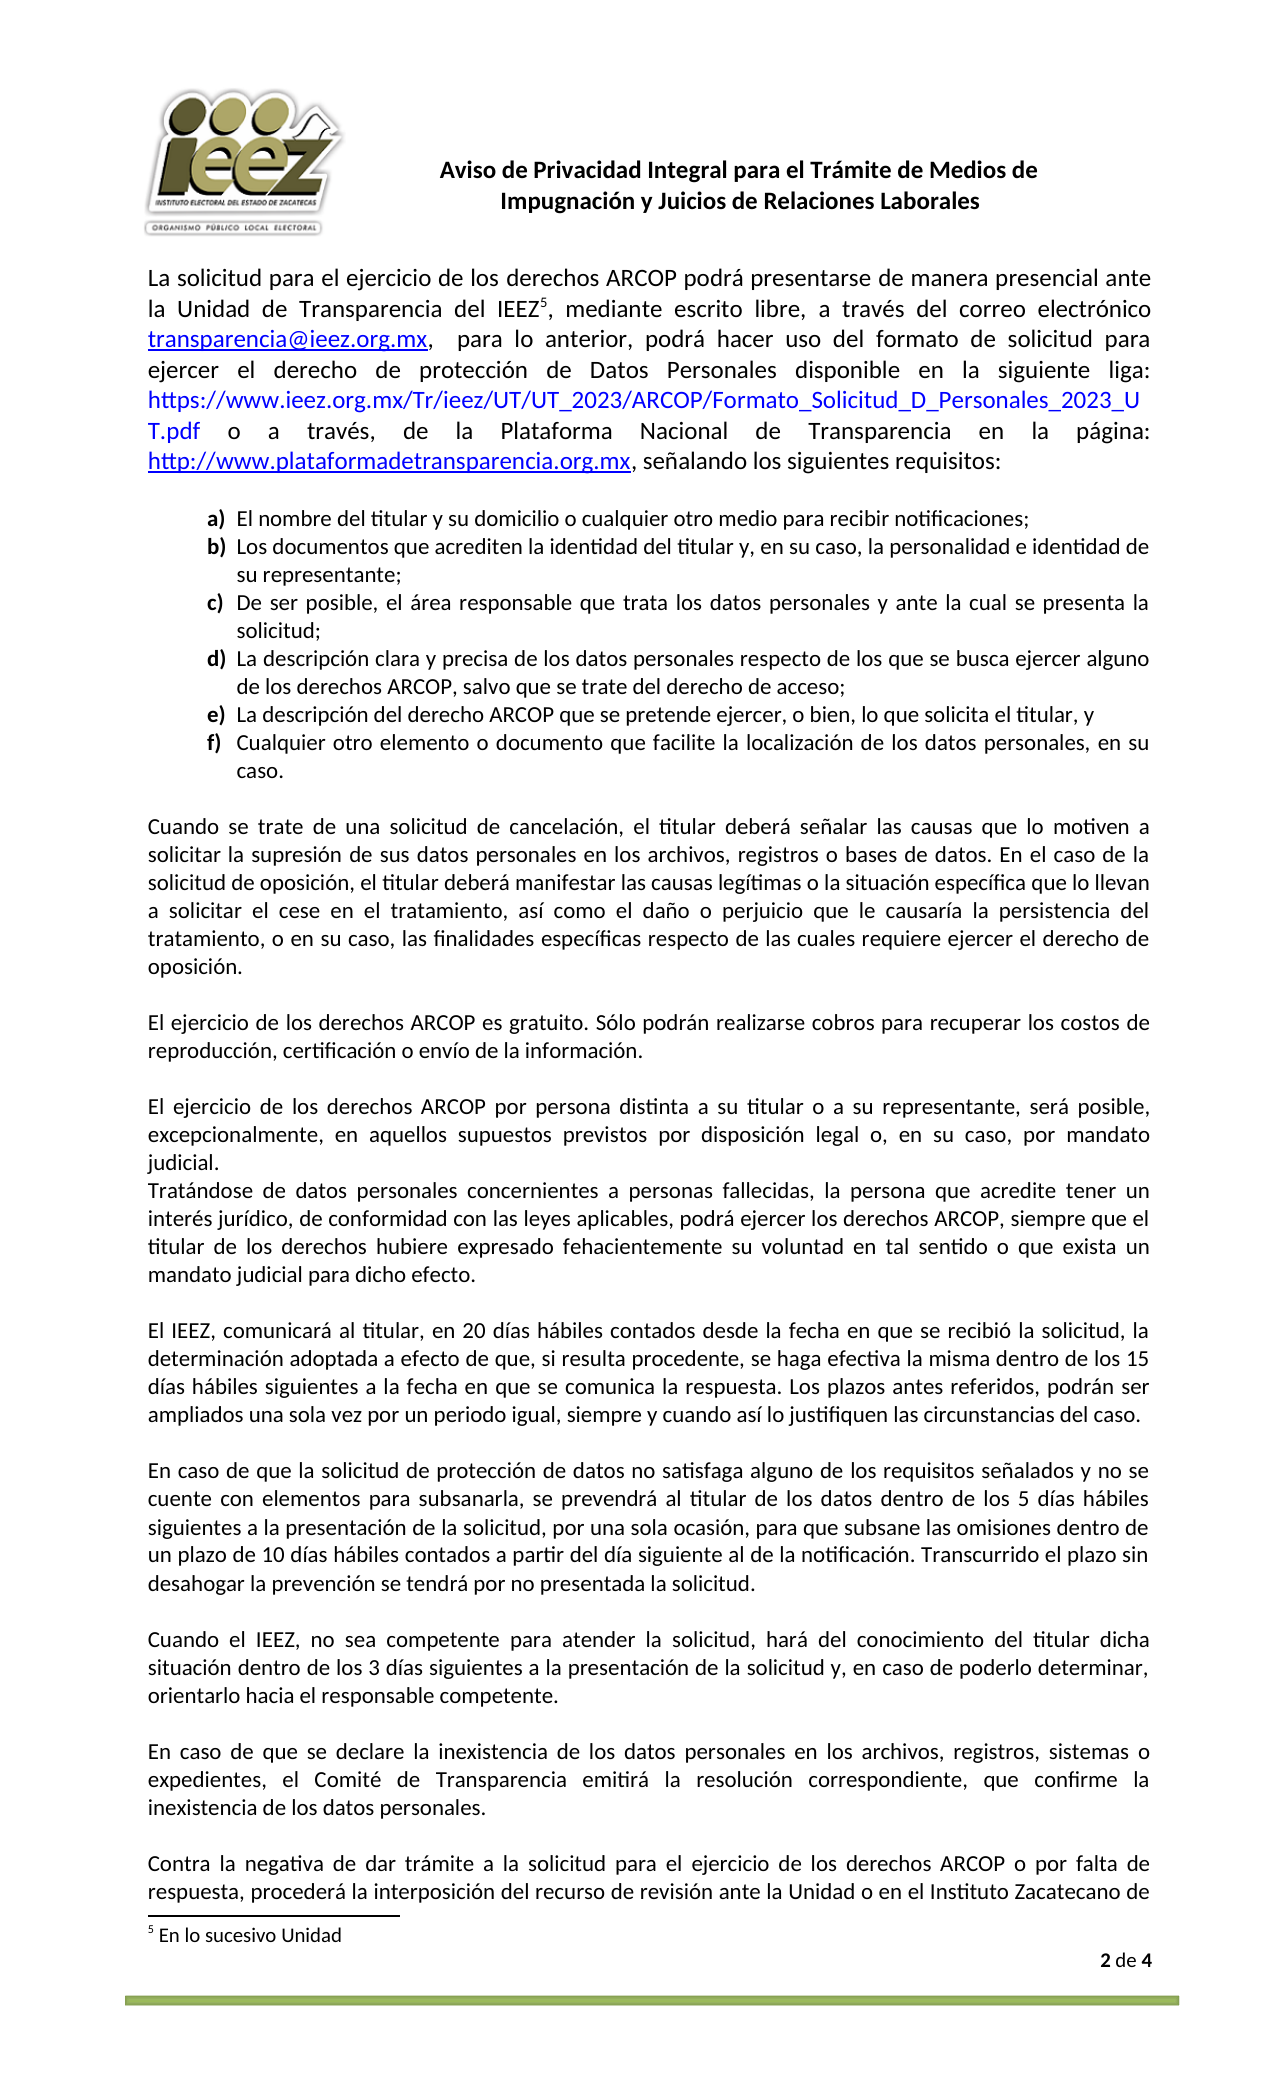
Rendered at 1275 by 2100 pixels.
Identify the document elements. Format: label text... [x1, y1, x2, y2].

text La solicitud para el ejercicio de los derechos ARCOP podrá presentarse de manera presencial ante la Unidad de Transparencia del IEEZ, mediante escrito libre, a través del correo electrónico transparencia@ieez.org.mx, para lo anterior, podrá hacer uso del formato de solicitud para ejercer el derecho de protección de Datos Personales disponible en la siguiente liga: https://www.ieez.org.mx/Tr/ieez/UT/UT_2023/ARCOP/Formato_Solicitud_D_Personales_2023_UT.pdf o a través, de la Plataforma Nacional de Transparencia en la página: http://www.plataformadetransparencia.org.mx, señalando los siguientes requisitos: [148, 262, 1152, 476]
text El ejercicio de los derechos ARCOP es gratuito. Sólo podrán realizarse cobros para recuperar los costos de reproducción, certificación o envío de la información. [148, 1008, 1152, 1064]
text En caso de que la solicitud de protección de datos no satisfaga alguno de los requisitos señalados y no se cuente con elementos para subsanarla, se prevendrá al titular de los datos dentro de los 5 días hábiles siguientes a la presentación de la solicitud, por una sola ocasión, para que subsane las omisiones dentro de un plazo de 10 días hábiles contados a partir del día siguiente al de la notificación. Transcurrido el plazo sin desahogar la prevención se tendrá por no presentada la solicitud. [148, 1457, 1152, 1597]
picture [143, 87, 348, 239]
text Tratándose de datos personales concernientes a personas fallecidas, la persona que acredite tener un interés jurídico, de conformidad con las leyes aplicables, podrá ejercer los derechos ARCOP, siempre que el titular de los derechos hubiere expresado fehacientemente su voluntad en tal sentido o que exista un mandato judicial para dicho efecto. [148, 1176, 1152, 1288]
text En caso de que se declare la inexistencia de los datos personales en los archivos, registros, sistemas o expedientes, el Comité de Transparencia emitirá la resolución correspondiente, que confirme la inexistencia de los datos personales. [148, 1737, 1152, 1821]
text Cuando se trate de una solicitud de cancelación, el titular deberá señalar las causas que lo motiven a solicitar la supresión de sus datos personales en los archivos, registros o bases de datos. En el caso de la solicitud de oposición, el titular deberá manifestar las causas legítimas o la situación específica que lo llevan a solicitar el cese en el tratamiento, así como el daño o perjuicio que le causaría la persistencia del tratamiento, o en su caso, las finalidades específicas respecto de las cuales requiere ejercer el derecho de oposición. [148, 812, 1152, 980]
text Cuando el IEEZ, no sea competente para atender la solicitud, hará del conocimiento del titular dicha situación dentro de los 3 días siguientes a la presentación de la solicitud y, en caso de poderlo determinar, orientarlo hacia el responsable competente. [148, 1625, 1152, 1709]
text El ejercicio de los derechos ARCOP por persona distinta a su titular o a su representante, será posible, excepcionalmente, en aquellos supuestos previstos por disposición legal o, en su caso, por mandato judicial. [148, 1092, 1152, 1176]
list La descripción clara y precisa de los datos personales respecto de los que se busca ejercer alguno de los derechos ARCOP, salvo que se trate del derecho de acceso; [207, 644, 1152, 700]
list De ser posible, el área responsable que trata los datos personales y ante la cual se presenta la solicitud; [207, 588, 1152, 644]
list Los documentos que acrediten la identidad del titular y, en su caso, la personalidad e identidad de su representante; [207, 532, 1152, 588]
list Cualquier otro elemento o documento que facilite la localización de los datos personales, en su caso. [207, 728, 1152, 784]
text El IEEZ, comunicará al titular, en 20 días hábiles contados desde la fecha en que se recibió la solicitud, la determinación adoptada a efecto de que, si resulta procedente, se haga efectiva la misma dentro de los 15 días hábiles siguientes a la fecha en que se comunica la respuesta. Los plazos antes referidos, podrán ser ampliados una sola vez por un periodo igual, siempre y cuando así lo justifiquen las circunstancias del caso. [148, 1316, 1152, 1428]
list El nombre del titular y su domicilio o cualquier otro medio para recibir notificaciones; [207, 504, 1152, 532]
list La descripción del derecho ARCOP que se pretende ejercer, o bien, lo que solicita el titular, y [207, 700, 1152, 728]
